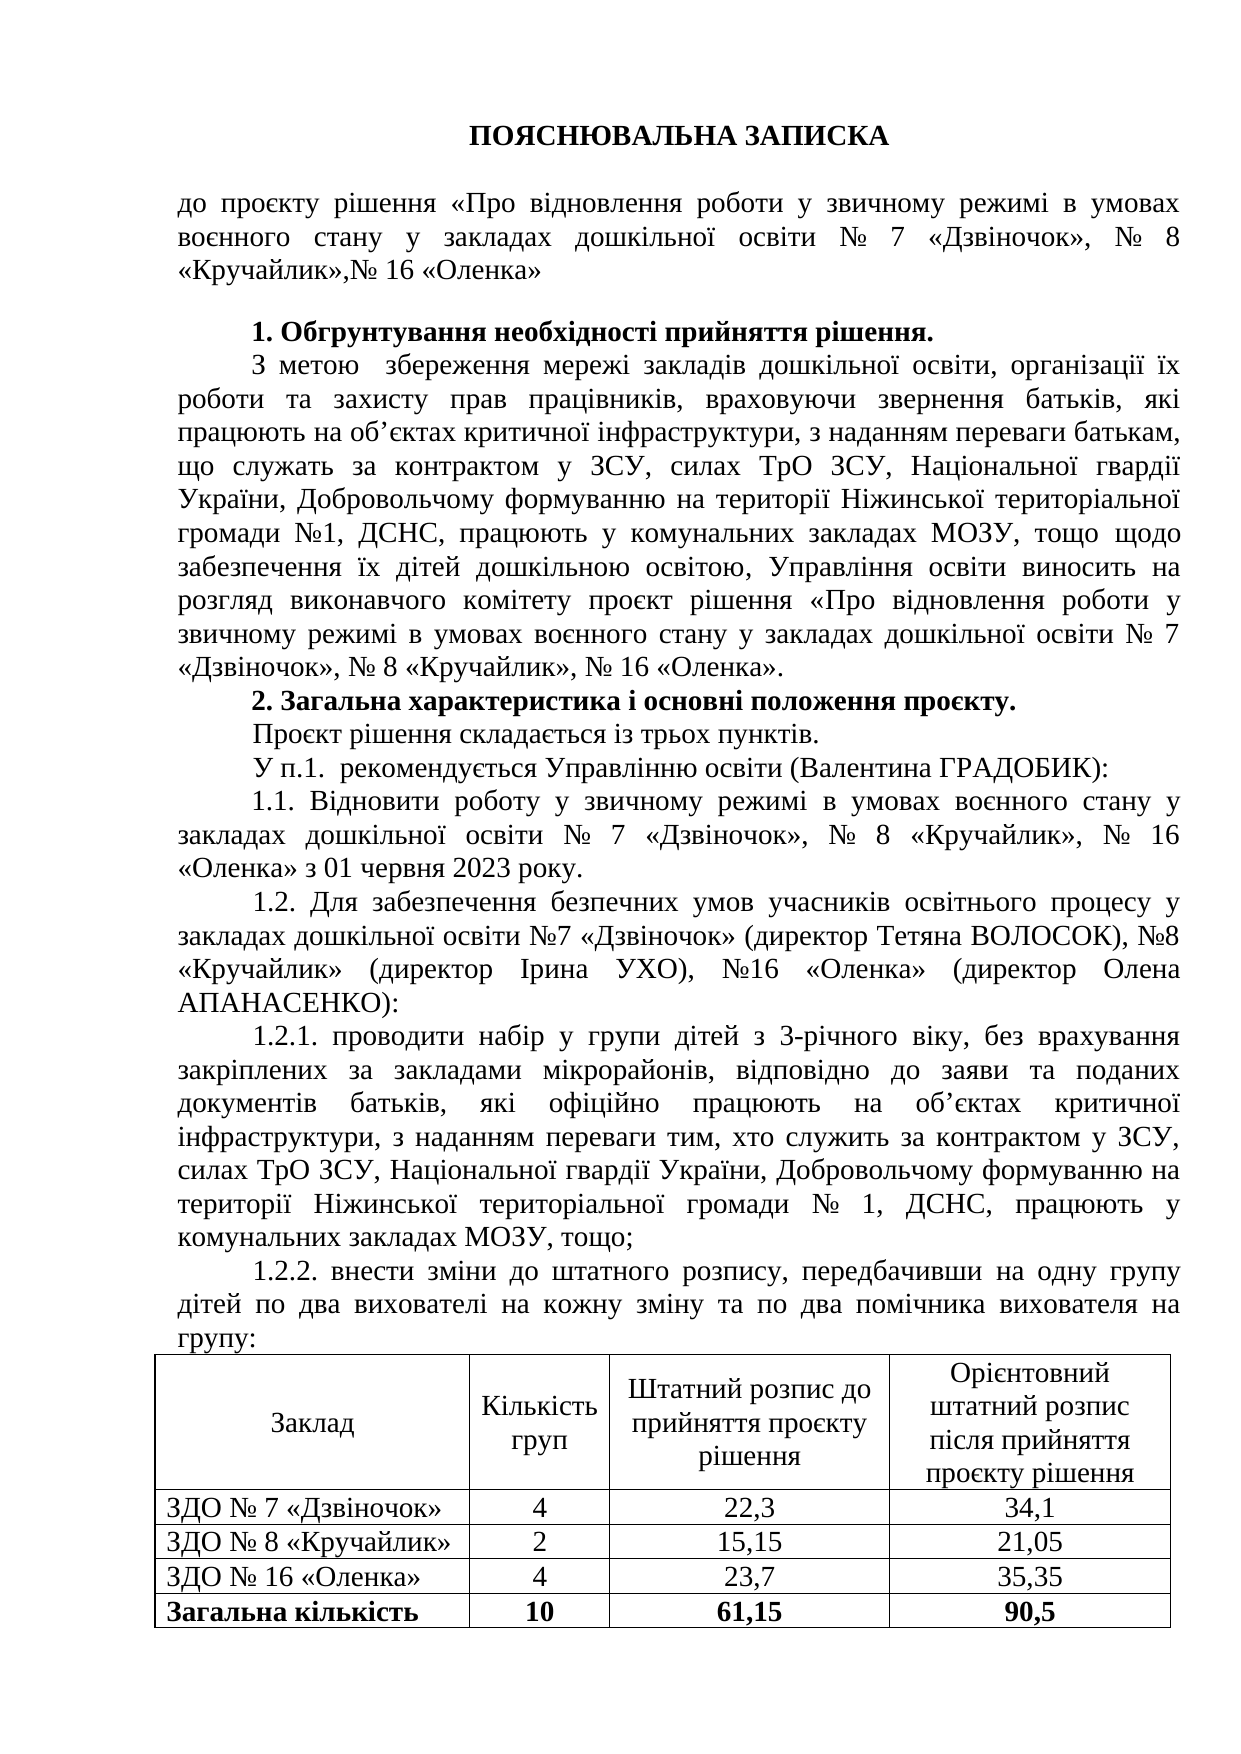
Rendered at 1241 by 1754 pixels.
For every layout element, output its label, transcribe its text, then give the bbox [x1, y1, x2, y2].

table_cell ЗДО № 7 «Дзвіночок» [156, 1490, 469, 1523]
text ПОЯСНЮВАЛЬНА ЗАПИСКА [177, 118, 1181, 152]
table_header Орієнтовний штатний розпис після прийняття проєкту рішення [890, 1355, 1170, 1489]
text 1.2.2. внести зміни до штатного розпису, передбачивши на одну групу дітей по два вихователі на кожну зміну та по два помічника вихователя на групу: [177, 1253, 1181, 1354]
table_cell ЗДО № 8 «Кручайлик» [156, 1525, 469, 1558]
text Проєкт рішення складається із трьох пунктів. [177, 716, 1181, 750]
table_cell 61,15 [610, 1594, 889, 1627]
text 1.2. Для забезпечення безпечних умов учасників освітнього процесу у закладах дошкільної освіти №7 «Дзвіночок» (директор Тетяна ВОЛОСОК), №8 «Кручайлик» (директор Ірина УХО), №16 «Оленка» (директор Олена АПАНАСЕНКО): [177, 884, 1181, 1018]
table_header Кількість груп [470, 1355, 609, 1489]
table_cell ЗДО № 16 «Оленка» [156, 1559, 469, 1593]
text 1. Обгрунтування необхідності прийняття рішення. [177, 314, 1181, 347]
text 1.2.1. проводити набір у групи дітей з 3-річного віку, без врахування закріплених за закладами мікрорайонів, відповідно до заяви та поданих документів батьків, які офіційно працюють на об’єктах критичної інфраструктури, з наданням переваги тим, хто служить за контрактом у ЗСУ, силах ТрО ЗСУ, Національної гвардії України, Добровольчому формуванню на території Ніжинської територіальної громади № 1, ДСНС, працюють у комунальних закладах МОЗУ, тощо; [177, 1018, 1181, 1253]
table_cell 4 [470, 1559, 609, 1593]
table_cell 34,1 [890, 1490, 1170, 1523]
text У п.1. рекомендується Управлінню освіти (Валентина ГРАДОБИК): [177, 750, 1181, 783]
table_cell 23,7 [610, 1559, 889, 1593]
table_header Заклад [156, 1355, 469, 1489]
text З метою збереження мережі закладів дошкільної освіти, організації їх роботи та захисту прав працівників, враховуючи звернення батьків, які працюють на об’єктах критичної інфраструктури, з наданням переваги батькам, що служать за контрактом у ЗСУ, силах ТрО ЗСУ, Національної гвардії України, Добровольчому формуванню на території Ніжинської територіальної громади №1, ДСНС, працюють у комунальних закладах МОЗУ, тощо щодо забезпечення їх дітей дошкільною освітою, Управління освіти виносить на розгляд виконавчого комітету проєкт рішення «Про відновлення роботи у звичному режимі в умовах воєнного стану у закладах дошкільної освіти № 7 «Дзвіночок», № 8 «Кручайлик», № 16 «Оленка». [177, 347, 1181, 683]
text 1.1. Відновити роботу у звичному режимі в умовах воєнного стану у закладах дошкільної освіти № 7 «Дзвіночок», № 8 «Кручайлик», № 16 «Оленка» з 01 червня 2023 року. [177, 783, 1181, 884]
table_cell 90,5 [890, 1594, 1170, 1627]
table_cell Загальна кількість [156, 1594, 469, 1627]
table_cell 15,15 [610, 1525, 889, 1558]
table_header Штатний розпис до прийняття проєкту рішення [610, 1355, 889, 1489]
text 2. Загальна характеристика і основні положення проєкту. [177, 683, 1181, 716]
table_cell 21,05 [890, 1525, 1170, 1558]
table_cell 4 [470, 1490, 609, 1523]
table_cell 2 [470, 1525, 609, 1558]
table_cell 22,3 [610, 1490, 889, 1523]
text до проєкту рішення «Про відновлення роботи у звичному режимі в умовах воєнного стану у закладах дошкільної освіти № 7 «Дзвіночок», № 8 «Кручайлик»,№ 16 «Оленка» [177, 185, 1181, 286]
table_cell 35,35 [890, 1559, 1170, 1593]
table_cell 10 [470, 1594, 609, 1627]
